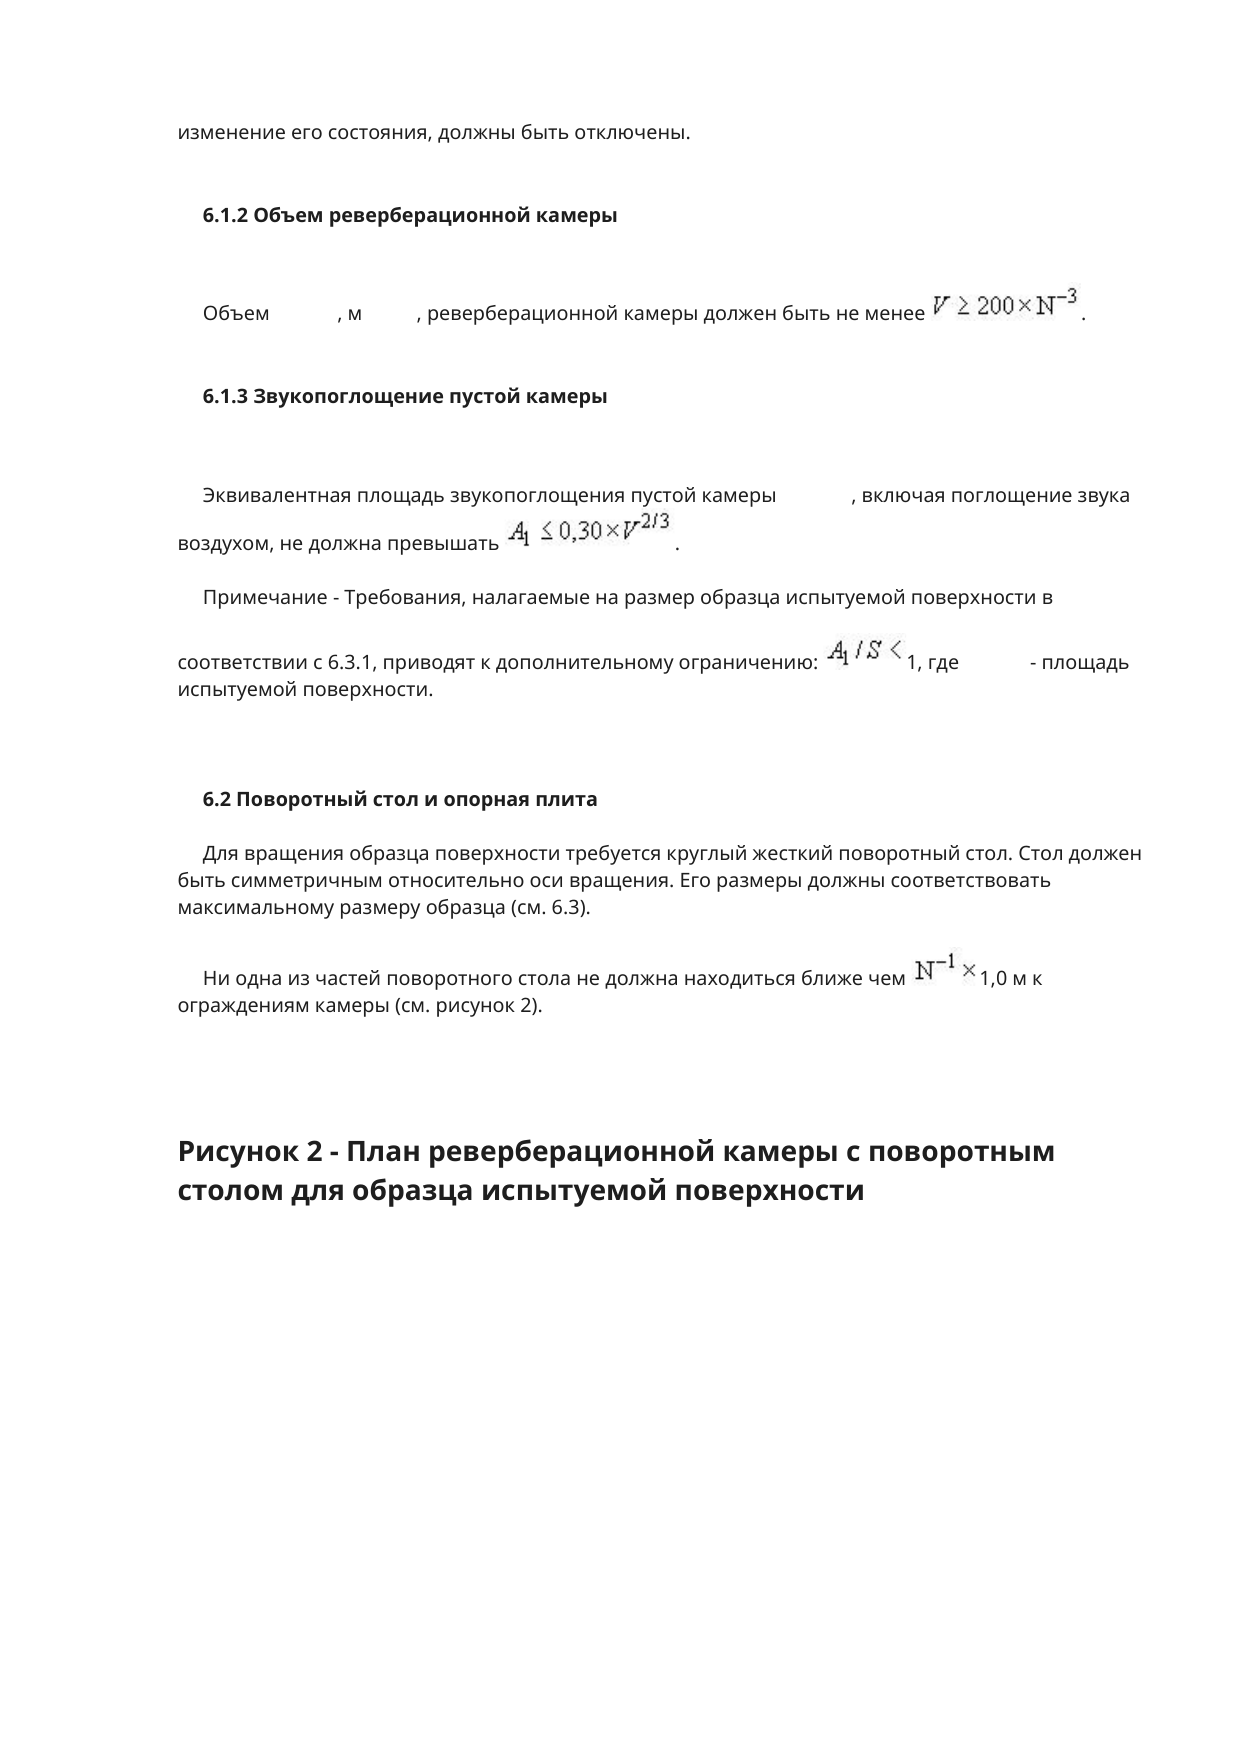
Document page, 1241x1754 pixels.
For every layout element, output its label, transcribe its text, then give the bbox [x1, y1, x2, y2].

picture [504, 508, 675, 551]
text 6.2 Поворотный стол и опорная плита Для вращения образца поверхности требуется круглый жесткий поворотный стол. Стол должен быть симметричным относительно оси вращения. Его размеры должны соответствовать максимальному размеру образца (см. 6.3). Ни одна из частей поворотного стола не должна находиться ближе чем 1,0 м к ограждениям камеры (см. рисунок 2). [177, 786, 1152, 1018]
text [177, 118, 1152, 172]
text 6.1.2 Объем реверберационной камеры Объем , м, реверберационной камеры должен быть не менее . [177, 201, 1152, 353]
text Рисунок 2 - План реверберационной камеры с поворотным столом для образца испытуемой поверхности [177, 1131, 1152, 1208]
text 6.1.3 Звукопоглощение пустой камеры Эквивалентная площадь звукопоглощения пустой камеры , включая поглощение звука воздухом, не должна превышать . Примечание - Требования, налагаемые на размер образца испытуемой поверхности в соответствии с 6.3.1, приводят к дополнительному ограничению: 1, где - площадь испытуемой поверхности. [177, 383, 1152, 756]
picture [823, 633, 907, 670]
picture [911, 947, 980, 986]
picture [930, 282, 1081, 321]
